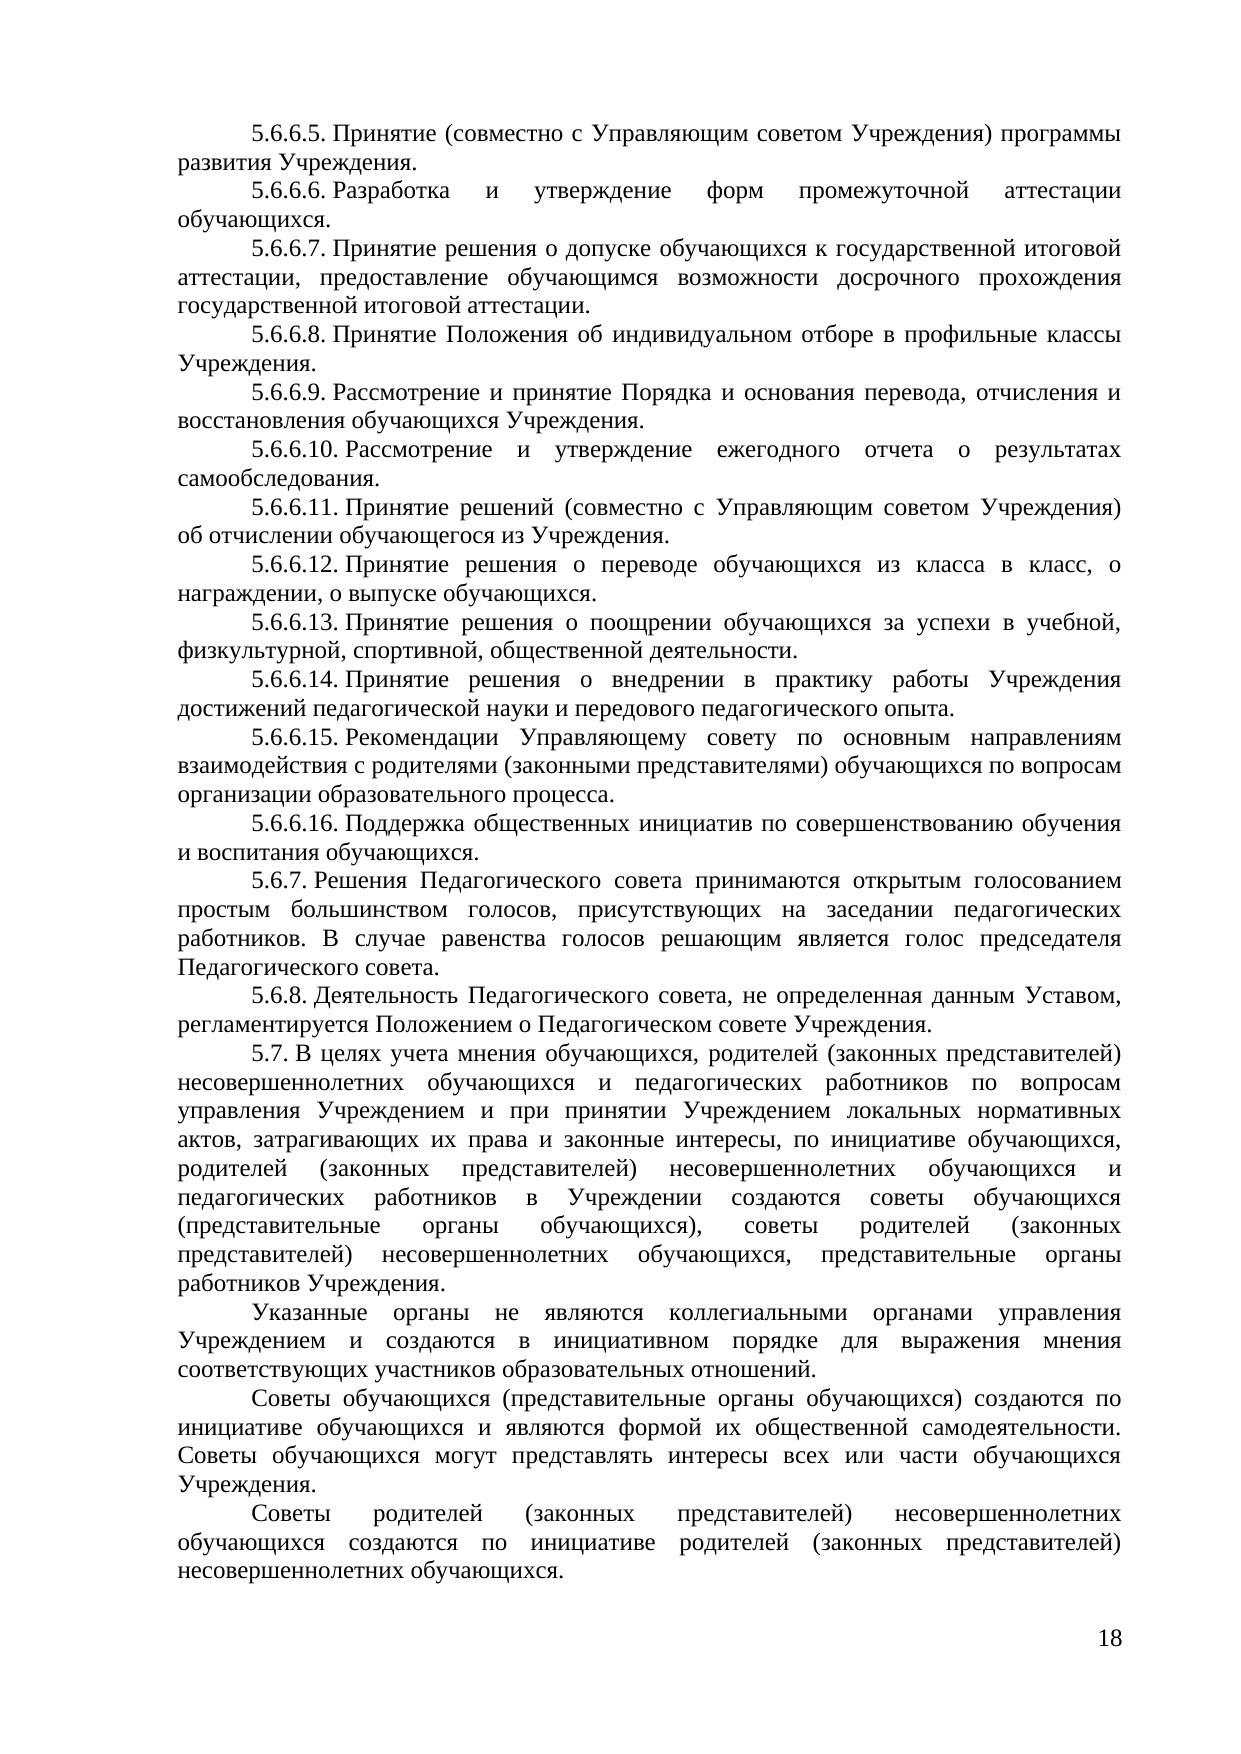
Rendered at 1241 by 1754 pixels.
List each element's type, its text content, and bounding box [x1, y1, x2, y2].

text 5.6.6.9. Рассмотрение и принятие Порядка и основания перевода, отчисления и восстановления обучающихся Учреждения. [177, 377, 1122, 434]
text 5.6.6.8. Принятие Положения об индивидуальном отборе в профильные классы Учреждения. [177, 319, 1122, 377]
text 5.6.6.14. Принятие решения о внедрении в практику работы Учреждения достижений педагогической науки и передового педагогического опыта. [177, 664, 1122, 722]
text 5.6.6.5. Принятие (совместно с Управляющим советом Учреждения) программы развития Учреждения. [177, 118, 1122, 176]
text Указанные органы не являются коллегиальными органами управления Учреждением и создаются в инициативном порядке для выражения мнения соответствующих участников образовательных отношений. [177, 1297, 1122, 1383]
text 5.6.7. Решения Педагогического совета принимаются открытым голосованием простым большинством голосов, присутствующих на заседании педагогических работников. В случае равенства голосов решающим является голос председателя Педагогического совета. [177, 866, 1122, 981]
text Советы обучающихся (представительные органы обучающихся) создаются по инициативе обучающихся и являются формой их общественной самодеятельности. Советы обучающихся могут представлять интересы всех или части обучающихся Учреждения. [177, 1383, 1122, 1498]
text 5.6.8. Деятельность Педагогического совета, не определенная данным Уставом, регламентируется Положением о Педагогическом совете Учреждения. [177, 981, 1122, 1038]
text Советы родителей (законных представителей) несовершеннолетних обучающихся создаются по инициативе родителей (законных представителей) несовершеннолетних обучающихся. [177, 1498, 1122, 1584]
text 5.6.6.16. Поддержка общественных инициатив по совершенствованию обучения и воспитания обучающихся. [177, 808, 1122, 866]
text 5.6.6.10. Рассмотрение и утверждение ежегодного отчета о результатах самообследования. [177, 434, 1122, 492]
text 5.6.6.13. Принятие решения о поощрении обучающихся за успехи в учебной, физкультурной, спортивной, общественной деятельности. [177, 607, 1122, 664]
text 5.7. В целях учета мнения обучающихся, родителей (законных представителей) несовершеннолетних обучающихся и педагогических работников по вопросам управления Учреждением и при принятии Учреждением локальных нормативных актов, затрагивающих их права и законные интересы, по инициативе обучающихся, родителей (законных представителей) несовершеннолетних обучающихся и педагогических работников в Учреждении создаются советы обучающихся (представительные органы обучающихся), советы родителей (законных представителей) несовершеннолетних обучающихся, представительные органы работников Учреждения. [177, 1038, 1122, 1297]
text 5.6.6.11. Принятие решений (совместно с Управляющим советом Учреждения) об отчислении обучающегося из Учреждения. [177, 492, 1122, 549]
text 5.6.6.6. Разработка и утверждение форм промежуточной аттестации обучающихся. [177, 176, 1122, 233]
text 5.6.6.15. Рекомендации Управляющему совету по основным направлениям взаимодействия с родителями (законными представителями) обучающихся по вопросам организации образовательного процесса. [177, 722, 1122, 808]
text 5.6.6.7. Принятие решения о допуске обучающихся к государственной итоговой аттестации, предоставление обучающимся возможности досрочного прохождения государственной итоговой аттестации. [177, 233, 1122, 319]
text 5.6.6.12. Принятие решения о переводе обучающихся из класса в класс, о награждении, о выпуске обучающихся. [177, 549, 1122, 607]
